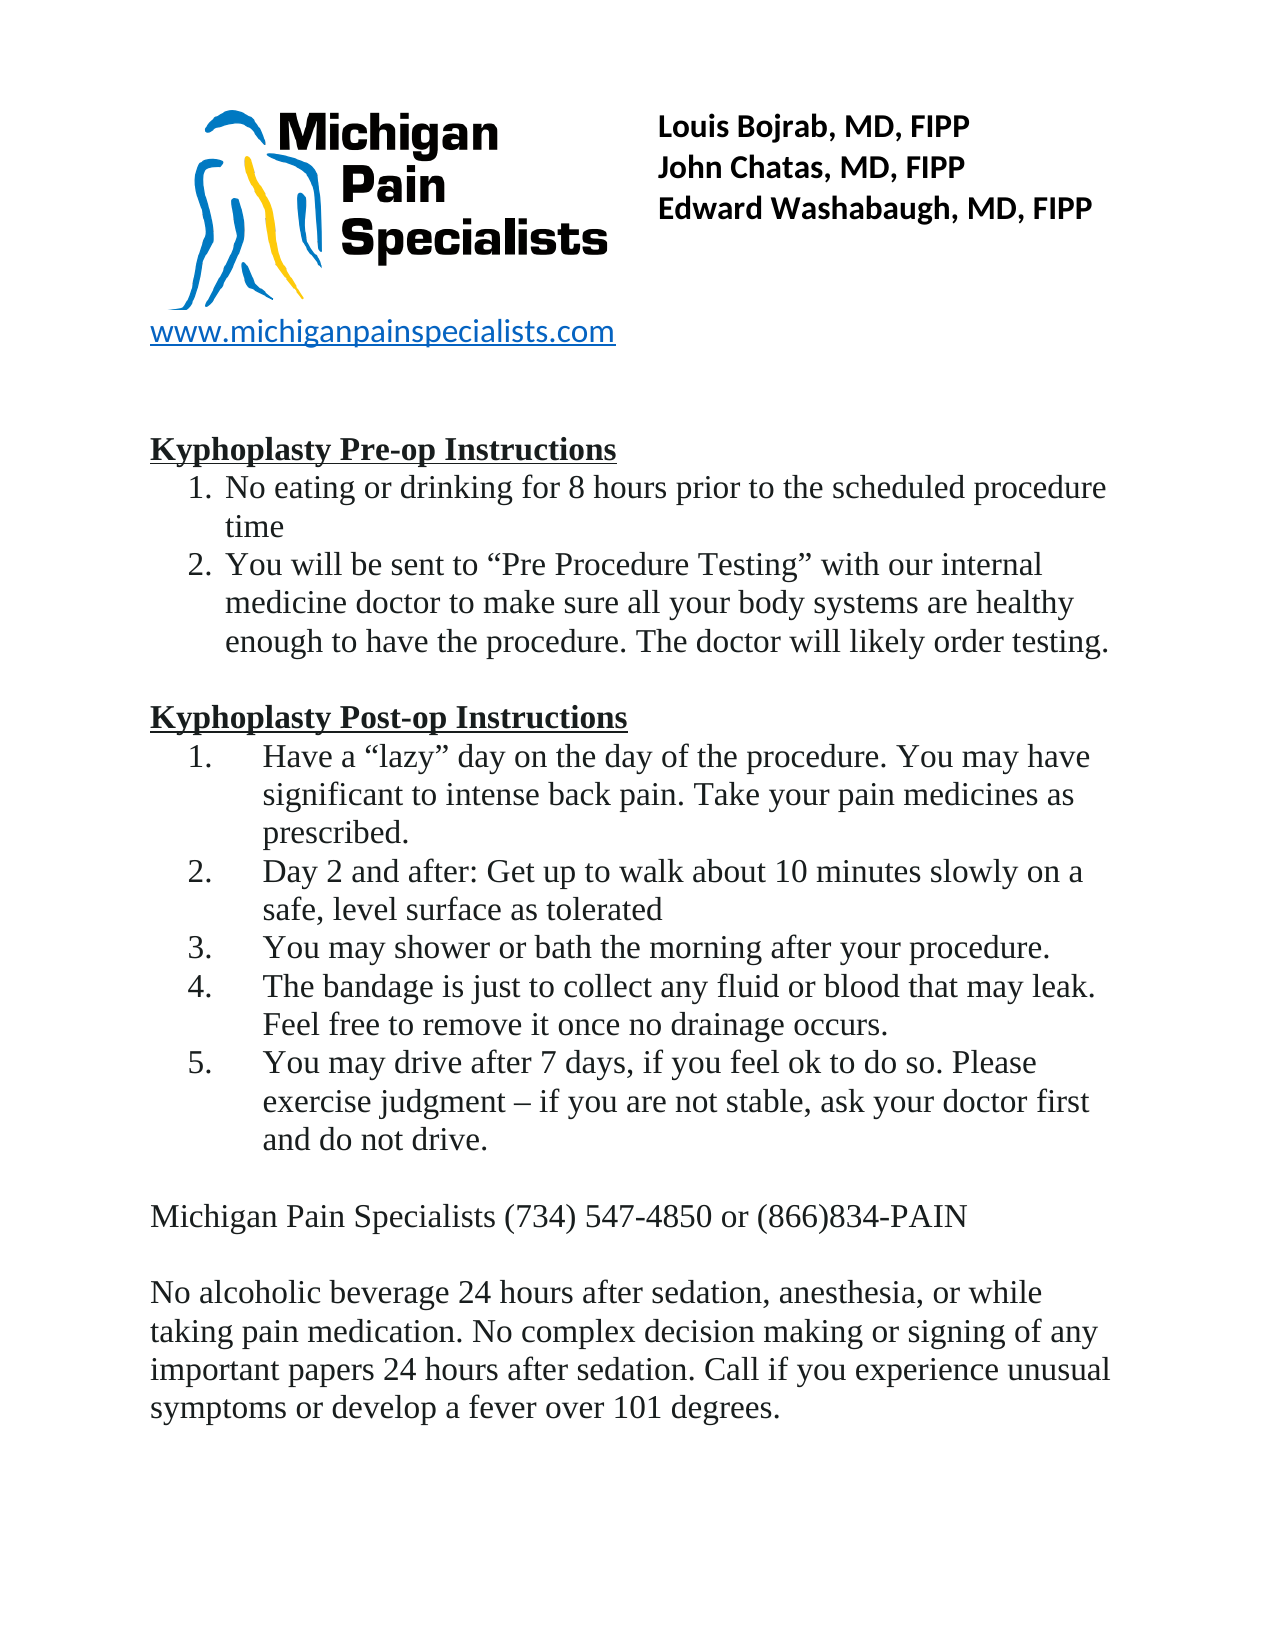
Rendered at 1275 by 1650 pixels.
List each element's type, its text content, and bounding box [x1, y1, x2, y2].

list Have a “lazy” day on the day of the procedure. You may have significant to intense back pain. Take your pain medicines as prescribed. [187, 736, 1125, 851]
text No alcoholic beverage 24 hours after sedation, anesthesia, or while taking pain medication. No complex decision making or signing of any important papers 24 hours after sedation. Call if you experience unusual symptoms or develop a fever over 101 degrees. [150, 1273, 1125, 1426]
list You will be sent to “Pre Procedure Testing” with our internal medicine doctor to make sure all your body systems are healthy enough to have the procedure. The doctor will likely order testing. [187, 544, 1125, 659]
list You may shower or bath the morning after your procedure. [187, 928, 1125, 966]
list Day 2 and after: Get up to walk about 10 minutes slowly on a safe, level surface as tolerated [187, 851, 1125, 928]
text Michigan Pain Specialists (734) 547-4850 or (866)834-PAIN [150, 1196, 1125, 1234]
list No eating or drinking for 8 hours prior to the scheduled procedure time [187, 468, 1125, 544]
text Kyphoplasty Pre-op Instructions [150, 429, 1125, 468]
list You may drive after 7 days, if you feel ok to do so. Please exercise judgment – if you are not stable, ask your doctor first and do not drive. [187, 1043, 1125, 1158]
list The bandage is just to collect any fluid or blood that may leak. Feel free to remove it once no drainage occurs. [187, 966, 1125, 1043]
text Kyphoplasty Post-op Instructions [150, 698, 1125, 736]
